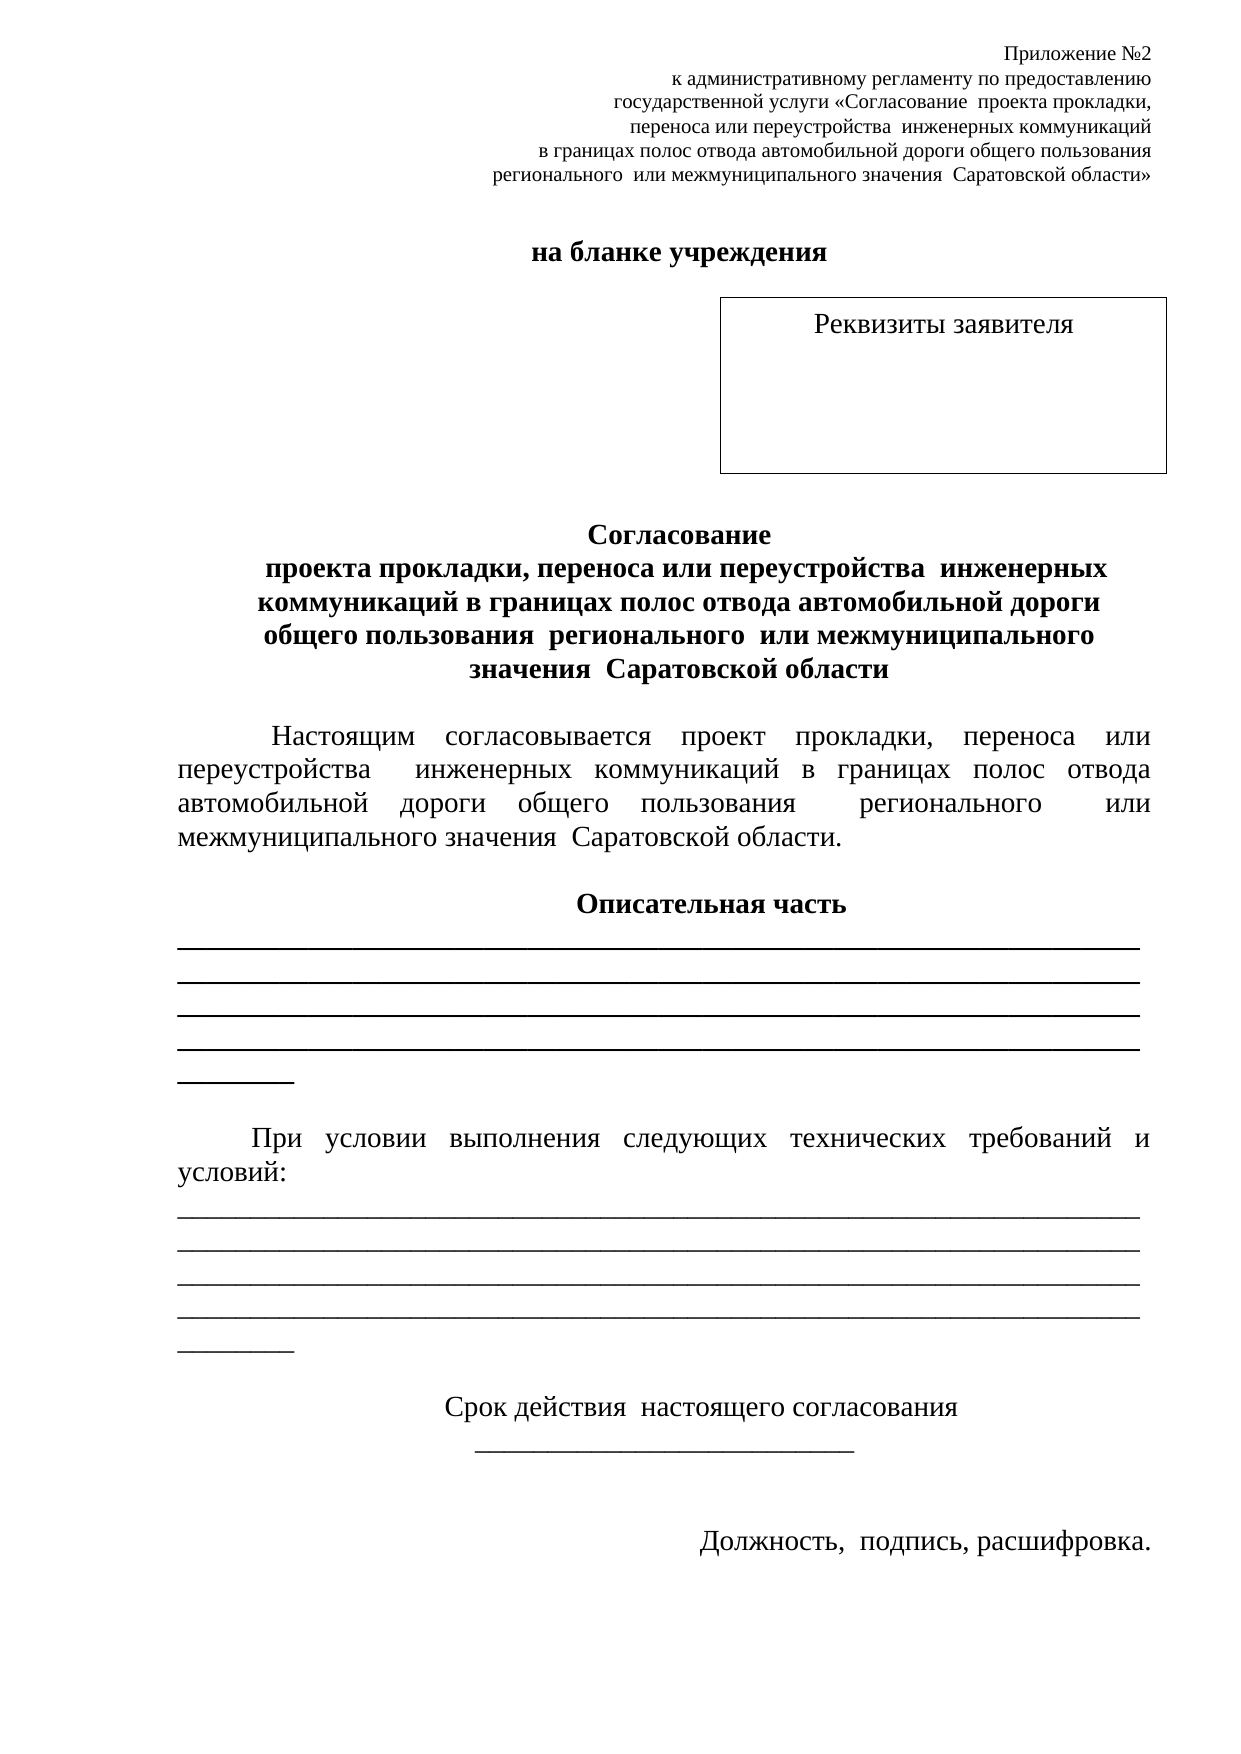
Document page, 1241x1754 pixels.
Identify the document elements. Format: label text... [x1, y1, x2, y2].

text регионального или межмуниципального значения Саратовской области» [207, 162, 1152, 186]
text на бланке учреждения [207, 234, 1152, 267]
text ________________________________________________________________________________________________________________________________________________________________________________________________________________________________________________________________________________ [177, 1188, 1152, 1355]
text Настоящим согласовывается проект прокладки, переноса или переустройства инженерных коммуникаций в границах полос отвода автомобильной дороги общего пользования регионального или межмуниципального значения Саратовской области. [177, 718, 1152, 852]
text ________________________________________________________________________________________________________________________________________________________________________________________________________________________________________________________________________________ [177, 919, 1152, 1087]
text При условии выполнения следующих технических требований и условий: [177, 1121, 1152, 1188]
text проекта прокладки, переноса или переустройства инженерных коммуникаций в границах полос отвода автомобильной дороги общего пользования регионального или межмуниципального значения Саратовской области [207, 550, 1152, 684]
text переноса или переустройства инженерных коммуникаций [207, 113, 1152, 138]
text к административному регламенту по предоставлению [207, 65, 1152, 89]
text Приложение №2 [177, 41, 1152, 65]
text Согласование [207, 517, 1152, 550]
text государственной услуги «Согласование проекта прокладки, [207, 89, 1152, 113]
text Срок действия настоящего согласования __________________________ [177, 1389, 1152, 1456]
text Должность, подпись, расшифровка. [207, 1523, 1152, 1557]
text Описательная часть [177, 886, 1152, 919]
text в границах полос отвода автомобильной дороги общего пользования [207, 138, 1152, 162]
